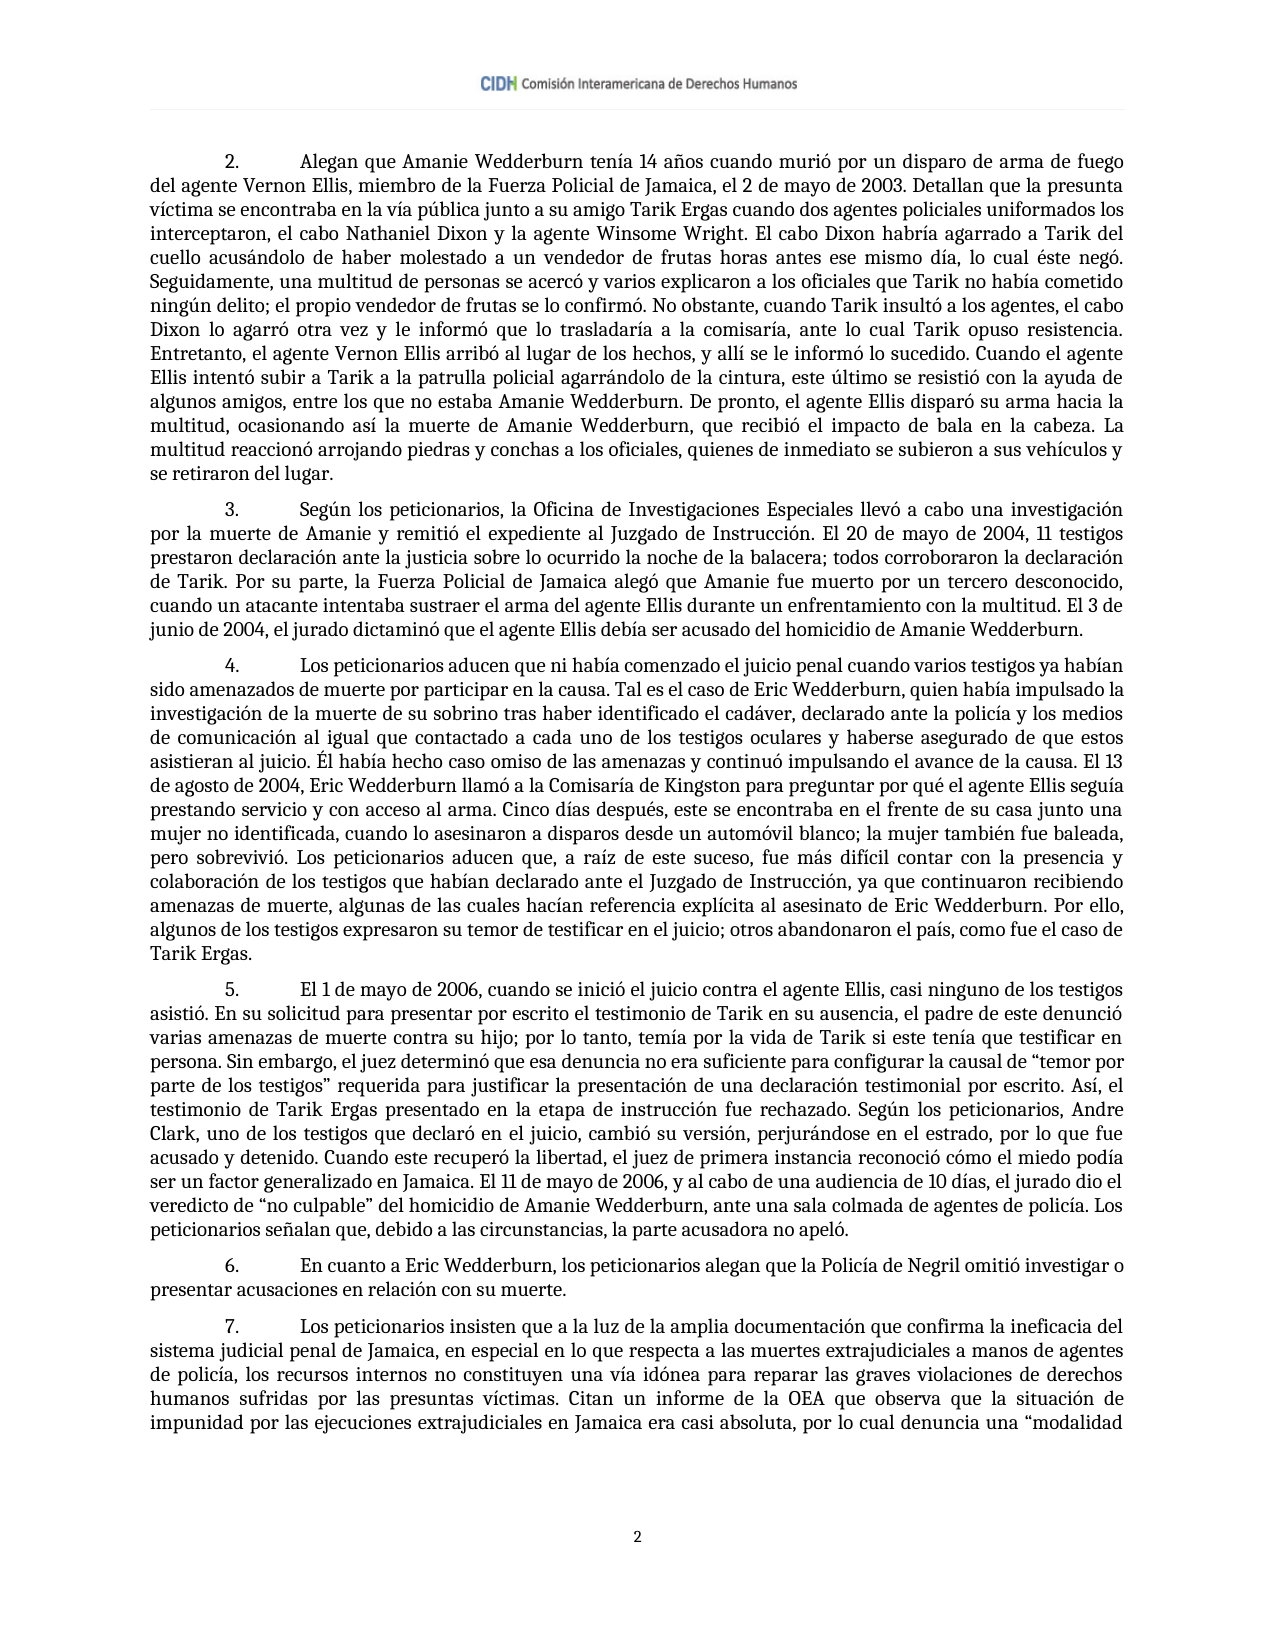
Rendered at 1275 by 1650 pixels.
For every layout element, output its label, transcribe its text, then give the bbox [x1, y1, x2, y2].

list En cuanto a Eric Wedderburn, los peticionarios alegan que la Policía de Negril omitió investigar o presentar acusaciones en relación con su muerte. [150, 1254, 1125, 1302]
list Según los peticionarios, la Oficina de Investigaciones Especiales llevó a cabo una investigación por la muerte de Amanie y remitió el expediente al Juzgado de Instrucción. El 20 de mayo de 2004, 11 testigos prestaron declaración ante la justicia sobre lo ocurrido la noche de la balacera; todos corroboraron la declaración de Tarik. Por su parte, la Fuerza Policial de Jamaica alegó que Amanie fue muerto por un tercero desconocido, cuando un atacante intentaba sustraer el arma del agente Ellis durante un enfrentamiento con la multitud. El 3 de junio de 2004, el jurado dictaminó que el agente Ellis debía ser acusado del homicidio de Amanie Wedderburn. [150, 498, 1125, 642]
list Alegan que Amanie Wedderburn tenía 14 años cuando murió por un disparo de arma de fuego del agente Vernon Ellis, miembro de la Fuerza Policial de Jamaica, el 2 de mayo de 2003. Detallan que la presunta víctima se encontraba en la vía pública junto a su amigo Tarik Ergas cuando dos agentes policiales uniformados los interceptaron, el cabo Nathaniel Dixon y la agente Winsome Wright. El cabo Dixon habría agarrado a Tarik del cuello acusándolo de haber molestado a un vendedor de frutas horas antes ese mismo día, lo cual éste negó. Seguidamente, una multitud de personas se acercó y varios explicaron a los oficiales que Tarik no había cometido ningún delito; el propio vendedor de frutas se lo confirmó. No obstante, cuando Tarik insultó a los agentes, el cabo Dixon lo agarró otra vez y le informó que lo trasladaría a la comisaría, ante lo cual Tarik opuso resistencia. Entretanto, el agente Vernon Ellis arribó al lugar de los hechos, y allí se le informó lo sucedido. Cuando el agente Ellis intentó subir a Tarik a la patrulla policial agarrándolo de la cintura, este último se resistió con la ayuda de algunos amigos, entre los que no estaba Amanie Wedderburn. De pronto, el agente Ellis disparó su arma hacia la multitud, ocasionando así la muerte de Amanie Wedderburn, que recibió el impacto de bala en la cabeza. La multitud reaccionó arrojando piedras y conchas a los oficiales, quienes de inmediato se subieron a sus vehículos y se retiraron del lugar. [150, 150, 1125, 485]
list El 1 de mayo de 2006, cuando se inició el juicio contra el agente Ellis, casi ninguno de los testigos asistió. En su solicitud para presentar por escrito el testimonio de Tarik en su ausencia, el padre de este denunció varias amenazas de muerte contra su hijo; por lo tanto, temía por la vida de Tarik si este tenía que testificar en persona. Sin embargo, el juez determinó que esa denuncia no era suficiente para configurar la causal de “temor por parte de los testigos” requerida para justificar la presentación de una declaración testimonial por escrito. Así, el testimonio de Tarik Ergas presentado en la etapa de instrucción fue rechazado. Según los peticionarios, Andre Clark, uno de los testigos que declaró en el juicio, cambió su versión, perjurándose en el estrado, por lo que fue acusado y detenido. Cuando este recuperó la libertad, el juez de primera instancia reconoció cómo el miedo podía ser un factor generalizado en Jamaica. El 11 de mayo de 2006, y al cabo de una audiencia de 10 días, el jurado dio el veredicto de “no culpable” del homicidio de Amanie Wedderburn, ante una sala colmada de agentes de policía. Los peticionarios señalan que, debido a las circunstancias, la parte acusadora no apeló. [150, 978, 1125, 1242]
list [150, 1314, 1125, 1434]
picture [475, 75, 800, 93]
list Los peticionarios aducen que ni había comenzado el juicio penal cuando varios testigos ya habían sido amenazados de muerte por participar en la causa. Tal es el caso de Eric Wedderburn, quien había impulsado la investigación de la muerte de su sobrino tras haber identificado el cadáver, declarado ante la policía y los medios de comunicación al igual que contactado a cada uno de los testigos oculares y haberse asegurado de que estos asistieran al juicio. Él había hecho caso omiso de las amenazas y continuó impulsando el avance de la causa. El 13 de agosto de 2004, Eric Wedderburn llamó a la Comisaría de Kingston para preguntar por qué el agente Ellis seguía prestando servicio y con acceso al arma. Cinco días después, este se encontraba en el frente de su casa junto una mujer no identificada, cuando lo asesinaron a disparos desde un automóvil blanco; la mujer también fue baleada, pero sobrevivió. Los peticionarios aducen que, a raíz de este suceso, fue más difícil contar con la presencia y colaboración de los testigos que habían declarado ante el Juzgado de Instrucción, ya que continuaron recibiendo amenazas de muerte, algunas de las cuales hacían referencia explícita al asesinato de Eric Wedderburn. Por ello, algunos de los testigos expresaron su temor de testificar en el juicio; otros abandonaron el país, como fue el caso de Tarik Ergas. [150, 654, 1125, 966]
